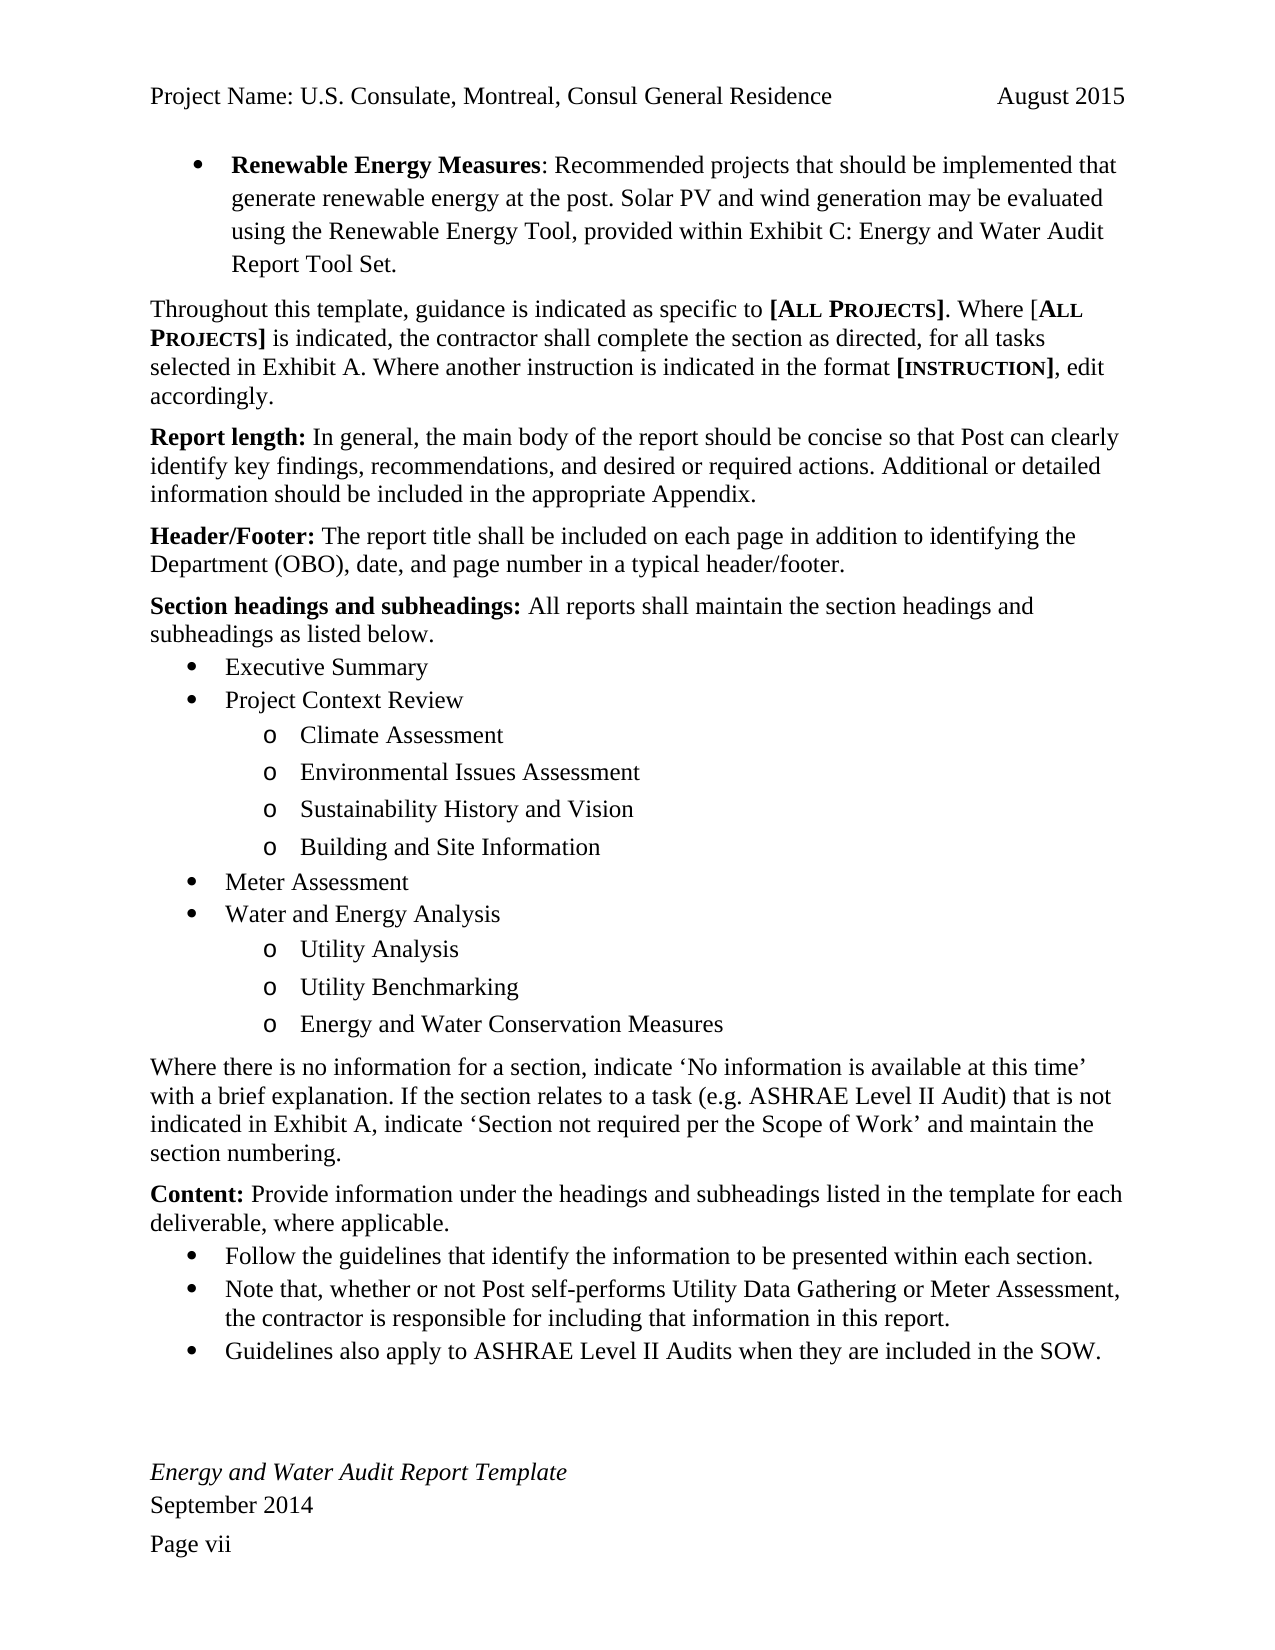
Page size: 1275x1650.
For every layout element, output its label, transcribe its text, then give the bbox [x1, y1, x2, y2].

text Building and Site Information [262, 832, 1125, 862]
text Where there is no information for a section, indicate ‘No information is available at this time’ with a brief explanation. If the section relates to a task (e.g. ASHRAE Level II Audit) that is not indicated in Exhibit A, indicate ‘Section not required per the Scope of Work’ and maintain the section numbering. [150, 1052, 1125, 1167]
text Sustainability History and Vision [262, 794, 1125, 825]
text Energy and Water Conservation Measures [262, 1009, 1125, 1039]
text Utility Analysis [262, 934, 1125, 965]
text Guidelines also apply to ASHRAE Level II Audits when they are included in the SOW. [187, 1336, 1125, 1364]
text Environmental Issues Assessment [262, 757, 1125, 788]
text Content: Provide information under the headings and subheadings listed in the template for each deliverable, where applicable. [150, 1179, 1125, 1237]
text Section headings and subheadings: All reports shall maintain the section headings and subheadings as listed below. [150, 591, 1125, 648]
text Follow the guidelines that identify the information to be presented within each section. [187, 1241, 1125, 1270]
text Water and Energy Analysis [187, 899, 1125, 928]
text Throughout this template, guidance is indicated as specific to [All Projects]. Where [All Projects] is indicated, the contractor shall complete the section as directed, for all tasks selected in Exhibit A. Where another instruction is indicated in the format [instruction], edit accordingly. [150, 294, 1125, 409]
text Executive Summary [187, 652, 1125, 681]
text Note that, whether or not Post self-performs Utility Data Gathering or Meter Assessment, the contractor is responsible for including that information in this report. [187, 1274, 1125, 1332]
text Report length: In general, the main body of the report should be concise so that Post can clearly identify key findings, recommendations, and desired or required actions. Additional or detailed information should be included in the appropriate Appendix. [150, 422, 1125, 508]
text Climate Assessment [262, 720, 1125, 751]
text Utility Benchmarking [262, 972, 1125, 1002]
text Header/Footer: The report title shall be included on each page in addition to identifying the Department (OBO), date, and page number in a typical header/footer. [150, 521, 1125, 578]
list Renewable Energy Measures: Recommended projects that should be implemented that generate renewable energy at the post. Solar PV and wind generation may be evaluated using the Renewable Energy Tool, provided within Exhibit C: Energy and Water Audit Report Tool Set. [194, 150, 1125, 278]
text Project Context Review [187, 685, 1125, 714]
text Meter Assessment [187, 867, 1125, 895]
